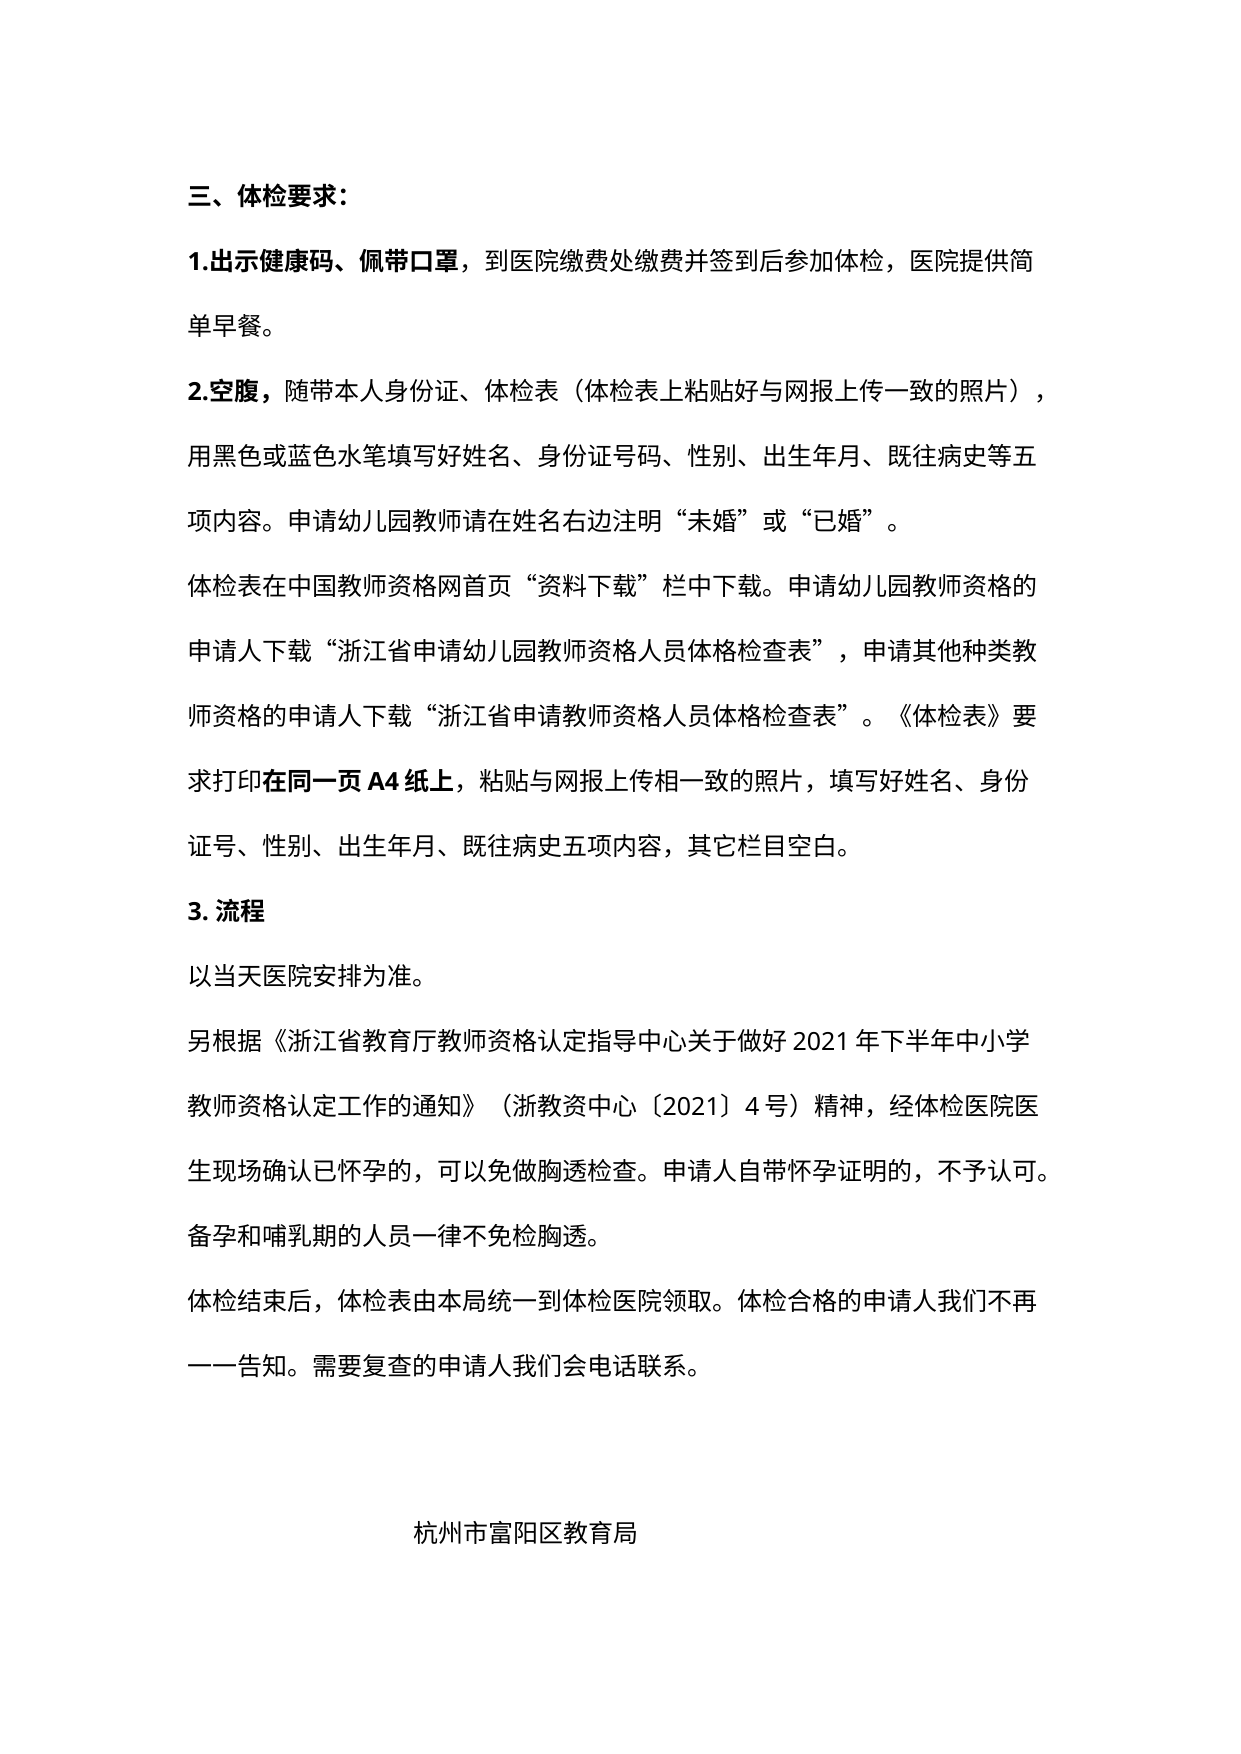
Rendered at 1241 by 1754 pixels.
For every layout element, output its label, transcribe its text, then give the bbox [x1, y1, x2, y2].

text 2.空腹，随带本人身份证、体检表（体检表上粘贴好与网报上传一致的照片），用黑色或蓝色水笔填写好姓名、身份证号码、性别、出生年月、既往病史等五项内容。申请幼儿园教师请在姓名右边注明“未婚”或“已婚”。 [187, 357, 1053, 552]
text 3. 流程 [187, 877, 1053, 942]
text 1.出示健康码、佩带口罩，到医院缴费处缴费并签到后参加体检，医院提供简单早餐。 [187, 227, 1053, 357]
text 以当天医院安排为准。 [187, 942, 1053, 1007]
text 杭州市富阳区教育局 [187, 1499, 1053, 1564]
text 体检表在中国教师资格网首页“资料下载”栏中下载。申请幼儿园教师资格的申请人下载“浙江省申请幼儿园教师资格人员体格检查表”，申请其他种类教师资格的申请人下载“浙江省申请教师资格人员体格检查表”。《体检表》要求打印在同一页A4纸上，粘贴与网报上传相一致的照片，填写好姓名、身份证号、性别、出生年月、既往病史五项内容，其它栏目空白。 [187, 552, 1053, 877]
text 三、体检要求： [187, 162, 1053, 227]
text 另根据《浙江省教育厅教师资格认定指导中心关于做好2021年下半年中小学教师资格认定工作的通知》（浙教资中心〔2021〕4号）精神，经体检医院医生现场确认已怀孕的，可以免做胸透检查。申请人自带怀孕证明的，不予认可。备孕和哺乳期的人员一律不免检胸透。 [187, 1007, 1053, 1267]
text 体检结束后，体检表由本局统一到体检医院领取。体检合格的申请人我们不再一一告知。需要复查的申请人我们会电话联系。 [187, 1267, 1053, 1397]
